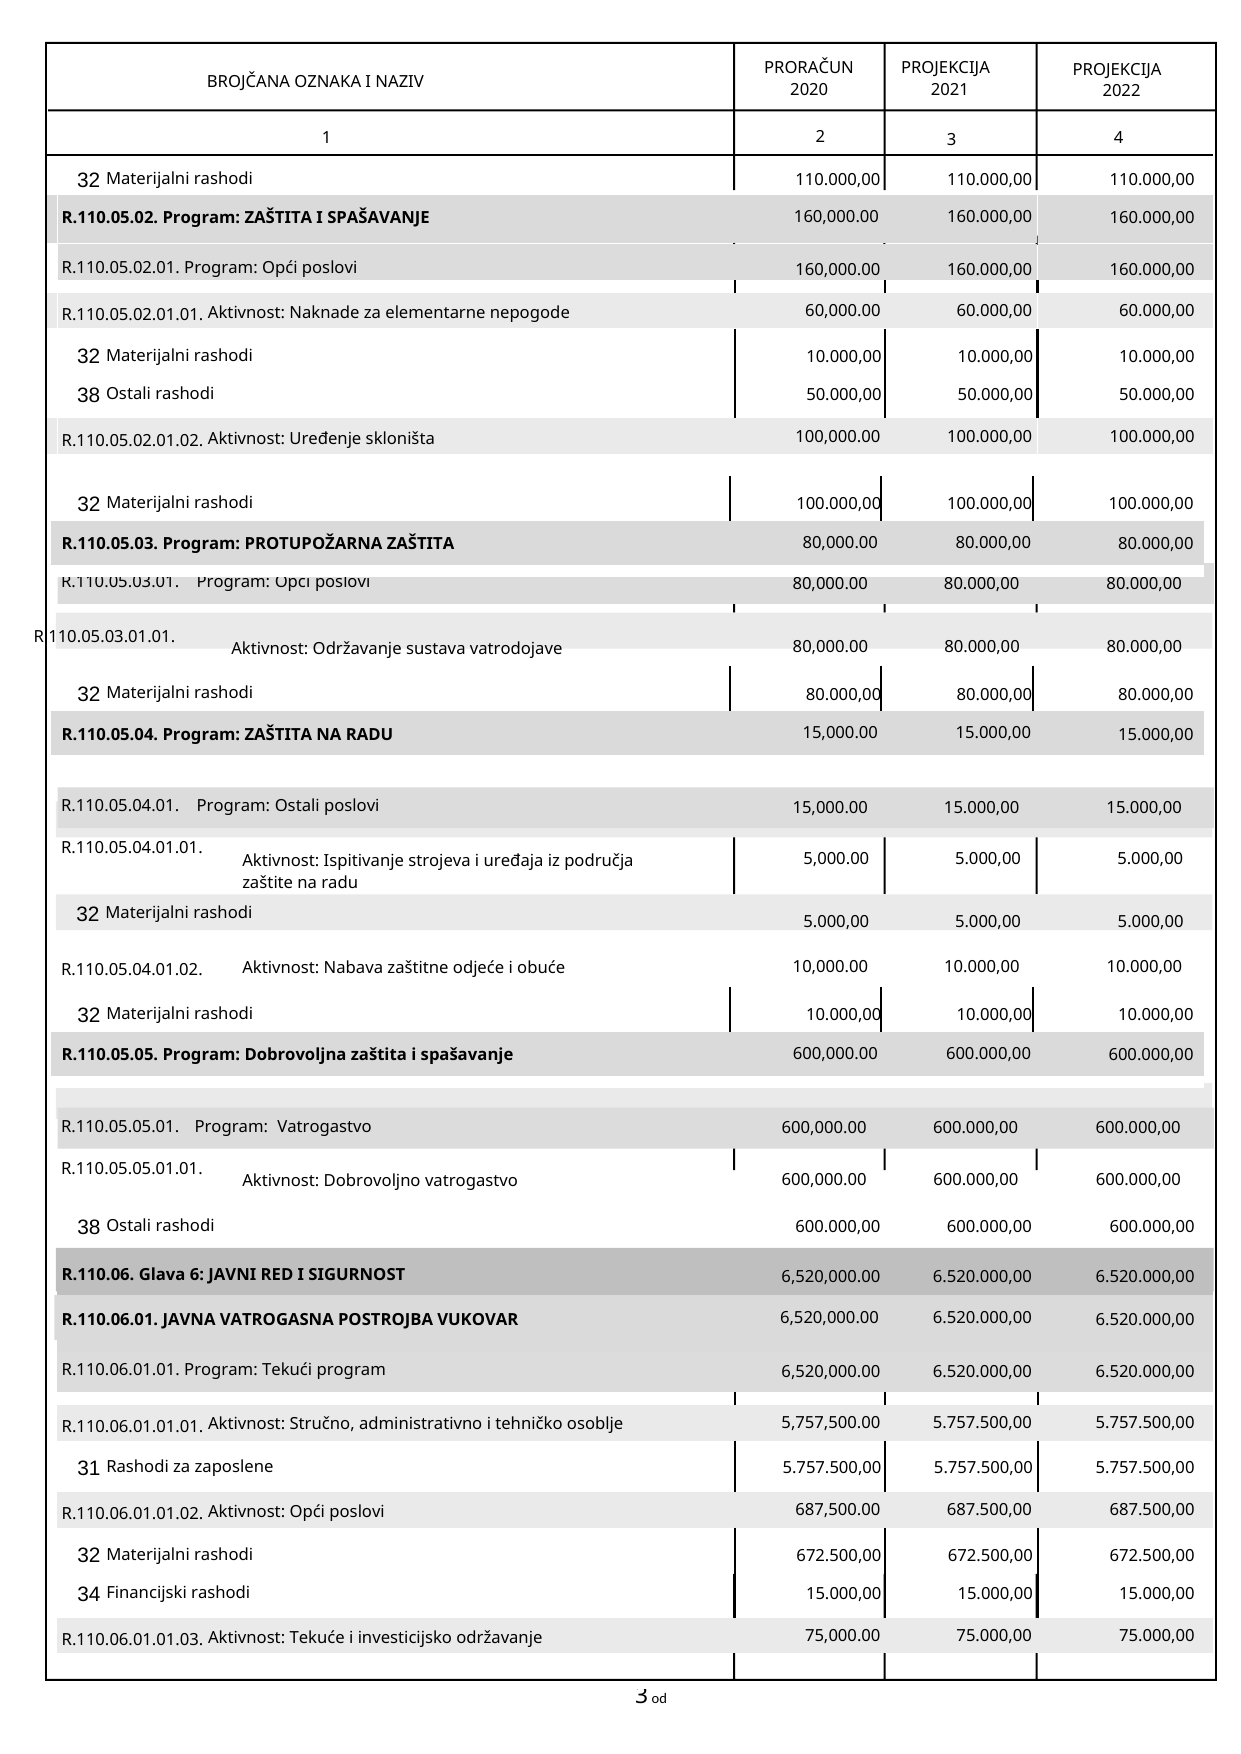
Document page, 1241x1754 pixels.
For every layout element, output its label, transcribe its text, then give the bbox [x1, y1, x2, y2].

text Aktivnost: Nabava zaštitne odjeće i obuće [242, 956, 601, 979]
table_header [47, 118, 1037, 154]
text 10.000,00 [944, 954, 1035, 977]
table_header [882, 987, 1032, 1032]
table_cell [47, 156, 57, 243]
text 5.000,00 [1117, 847, 1230, 869]
text R.110.05.05.01.01. [61, 1157, 227, 1179]
text 10.000,00 [1106, 954, 1230, 977]
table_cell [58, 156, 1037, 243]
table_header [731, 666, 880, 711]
text 80,000.00 [792, 635, 884, 658]
text 5.000,00 [955, 910, 1036, 933]
text Aktivnost: Održavanje sustava vatrodojave [231, 637, 611, 659]
text PROJEKCIJA 2021 [901, 56, 1005, 100]
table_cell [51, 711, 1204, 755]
text 5.000,00 [955, 847, 1035, 869]
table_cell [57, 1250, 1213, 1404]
text PROJEKCIJA 2022 [1072, 57, 1177, 102]
text 5.000,00 [803, 910, 884, 933]
text R.110.05.04.01.01. [61, 836, 227, 859]
text BROJČANA OZNAKA I NAZIV [207, 69, 453, 92]
text 600,000.00 [781, 1167, 884, 1190]
text Aktivnost: Ispitivanje strojeva i uređaja iz područja zaštite na radu [242, 848, 686, 893]
text PRORAČUN 2020 [764, 56, 860, 100]
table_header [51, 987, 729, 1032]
text 10,000.00 [792, 954, 884, 977]
text 32 Materijalni rashodi [76, 901, 275, 927]
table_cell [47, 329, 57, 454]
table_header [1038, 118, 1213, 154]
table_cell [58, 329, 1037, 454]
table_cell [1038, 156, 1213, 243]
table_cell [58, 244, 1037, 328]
text R.110.05.03.01.01. [33, 625, 227, 648]
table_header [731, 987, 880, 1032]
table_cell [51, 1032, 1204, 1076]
text 80.000,00 [944, 635, 1035, 658]
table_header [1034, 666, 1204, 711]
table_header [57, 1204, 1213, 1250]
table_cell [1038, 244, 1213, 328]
text 600.000,00 [1096, 1167, 1230, 1190]
text 5,000.00 [803, 847, 884, 869]
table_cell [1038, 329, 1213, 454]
text 80.000,00 [1106, 635, 1230, 658]
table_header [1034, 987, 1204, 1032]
text 5.000,00 [1117, 910, 1230, 933]
text 600.000,00 [933, 1167, 1035, 1190]
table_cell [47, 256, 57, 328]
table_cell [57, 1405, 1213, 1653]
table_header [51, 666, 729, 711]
text Aktivnost: Dobrovoljno vatrogastvo [242, 1169, 553, 1191]
text R.110.05.04.01.02. [61, 957, 227, 980]
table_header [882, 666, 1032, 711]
